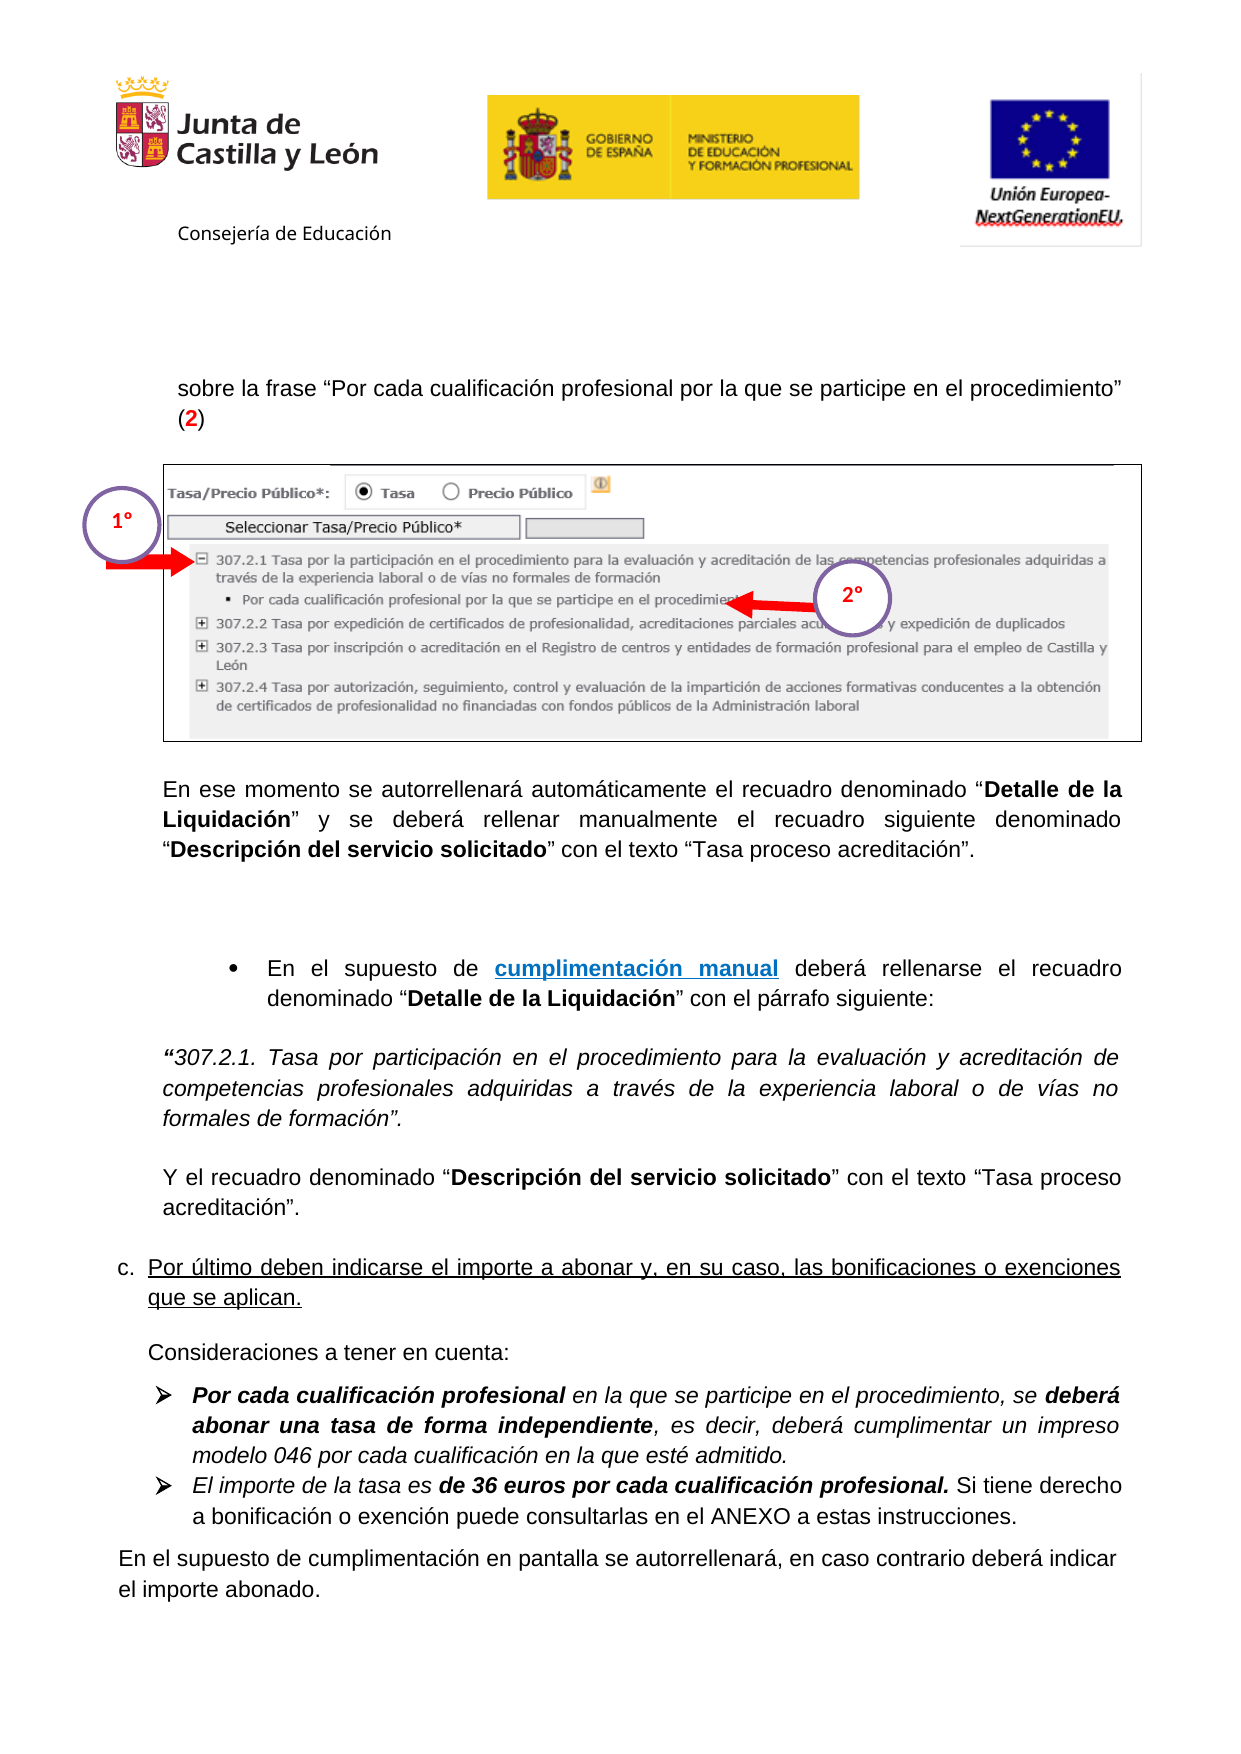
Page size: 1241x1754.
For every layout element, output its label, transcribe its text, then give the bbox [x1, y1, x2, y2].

picture [959, 73, 1143, 248]
list Por cada cualificación profesional en la que se participe en el procedimiento, se deberá abonar una tasa de forma independiente, es decir, deberá cumplimentar un impreso modelo 046 por cada cualificación en la que esté admitido. [154, 1382, 1122, 1468]
text Y el recuadro denominado “Descripción del servicio solicitado” con el texto “Tasa proceso acreditación”. [162, 1164, 1122, 1221]
list Por último deben indicarse el importe a abonar y, en su caso, las bonificaciones o exenciones que se aplican. [117, 1254, 1122, 1310]
picture [164, 465, 1141, 741]
list Consideraciones a tener en cuenta: [148, 1339, 1122, 1365]
text En ese momento se autorrellenará automáticamente el recuadro denominado “Detalle de la Liquidación” y se deberá rellenar manualmente el recuadro siguiente denominado “Descripción del servicio solicitado” con el texto “Tasa proceso acreditación”. [162, 776, 1122, 862]
list En el supuesto de cumplimentación manual deberá rellenarse el recuadro denominado “Detalle de la Liquidación” con el párrafo siguiente: [229, 955, 1122, 1011]
text “307.2.1. Tasa por participación en el procedimiento para la evaluación y acreditación de competencias profesionales adquiridas a través de la experiencia laboral o de vías no formales de formación”. [162, 1044, 1122, 1131]
picture [113, 74, 380, 172]
picture [487, 95, 861, 201]
list El importe de la tasa es de 36 euros por cada cualificación profesional. Si tiene derecho a bonificación o exención puede consultarlas en el ANEXO a estas instrucciones. [154, 1472, 1122, 1529]
text En el supuesto de cumplimentación en pantalla se autorrellenará, en caso contrario deberá indicar el importe abonado. [118, 1545, 1122, 1602]
